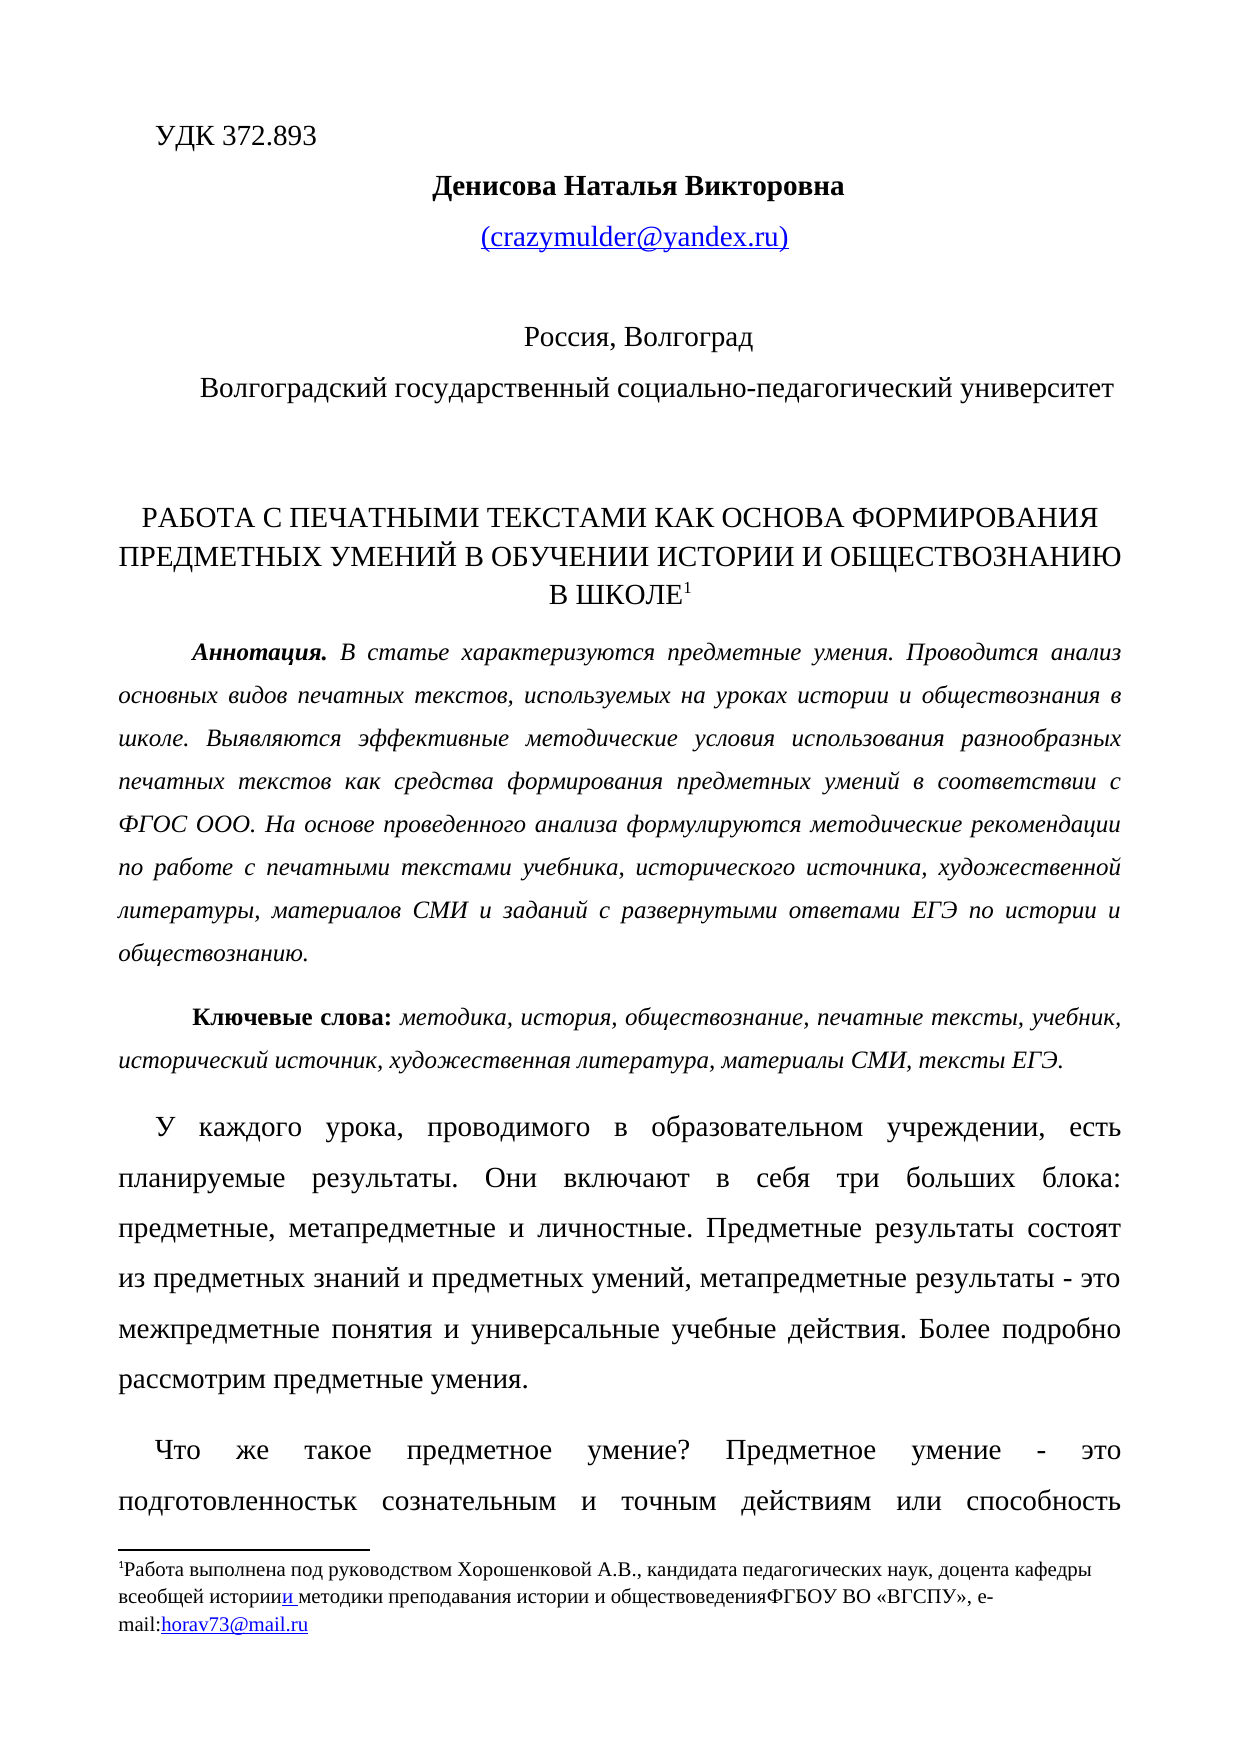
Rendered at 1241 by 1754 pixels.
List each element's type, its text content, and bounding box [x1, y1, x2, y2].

text Аннотация. В статье характеризуются предметные умения. Проводится анализ основных видов печатных текстов, используемых на уроках истории и обществознания в школе. Выявляются эффективные методические условия использования разнообразных печатных текстов как средства формирования предметных умений в соответствии с ФГОС ООО. На основе проведенного анализа формулируются методические рекомендации по работе с печатными текстами учебника, исторического источника, художественной литературы, материалов СМИ и заданий с развернутыми ответами ЕГЭ по истории и обществознанию. [118, 637, 1122, 967]
text РАБОТА С ПЕЧАТНЫМИ ТЕКСТАМИ КАК ОСНОВА ФОРМИРОВАНИЯ ПРЕДМЕТНЫХ УМЕНИЙ В ОБУЧЕНИИ ИСТОРИИ И ОБЩЕСТВОЗНАНИЮ В ШКОЛЕ [118, 572, 1122, 611]
text У каждого урока, проводимого в образовательном учреждении, есть планируемые результаты. Они включают в себя три больших блока: предметные, метапредметные и личностные. Предметные результаты состоят из предметных знаний и предметных умений, метапредметные результаты - это межпредметные понятия и универсальные учебные действия. Более подробно рассмотрим предметные умения. [118, 1109, 1122, 1395]
text УДК 372.893 [118, 118, 1122, 152]
text (crazymulder@yandex.ru) [118, 219, 1122, 252]
text Денисова Наталья Викторовна [118, 168, 1122, 202]
text Россия, Волгоград [118, 319, 1122, 353]
text РАБОТА С ПЕЧАТНЫМИ ТЕКСТАМИ КАК ОСНОВА ФОРМИРОВАНИЯ ПРЕДМЕТНЫХ УМЕНИЙ В ОБУЧЕНИИ ИСТОРИИ И ОБЩЕСТВОЗНАНИЮ В ШКОЛЕ [118, 500, 1122, 539]
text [118, 1432, 1122, 1516]
text Волгоградский государственный социально-педагогический университет [118, 370, 1122, 403]
text Ключевые слова: методика, история, обществознание, печатные тексты, учебник, исторический источник, художественная литература, материалы СМИ, тексты ЕГЭ. [118, 1002, 1122, 1074]
